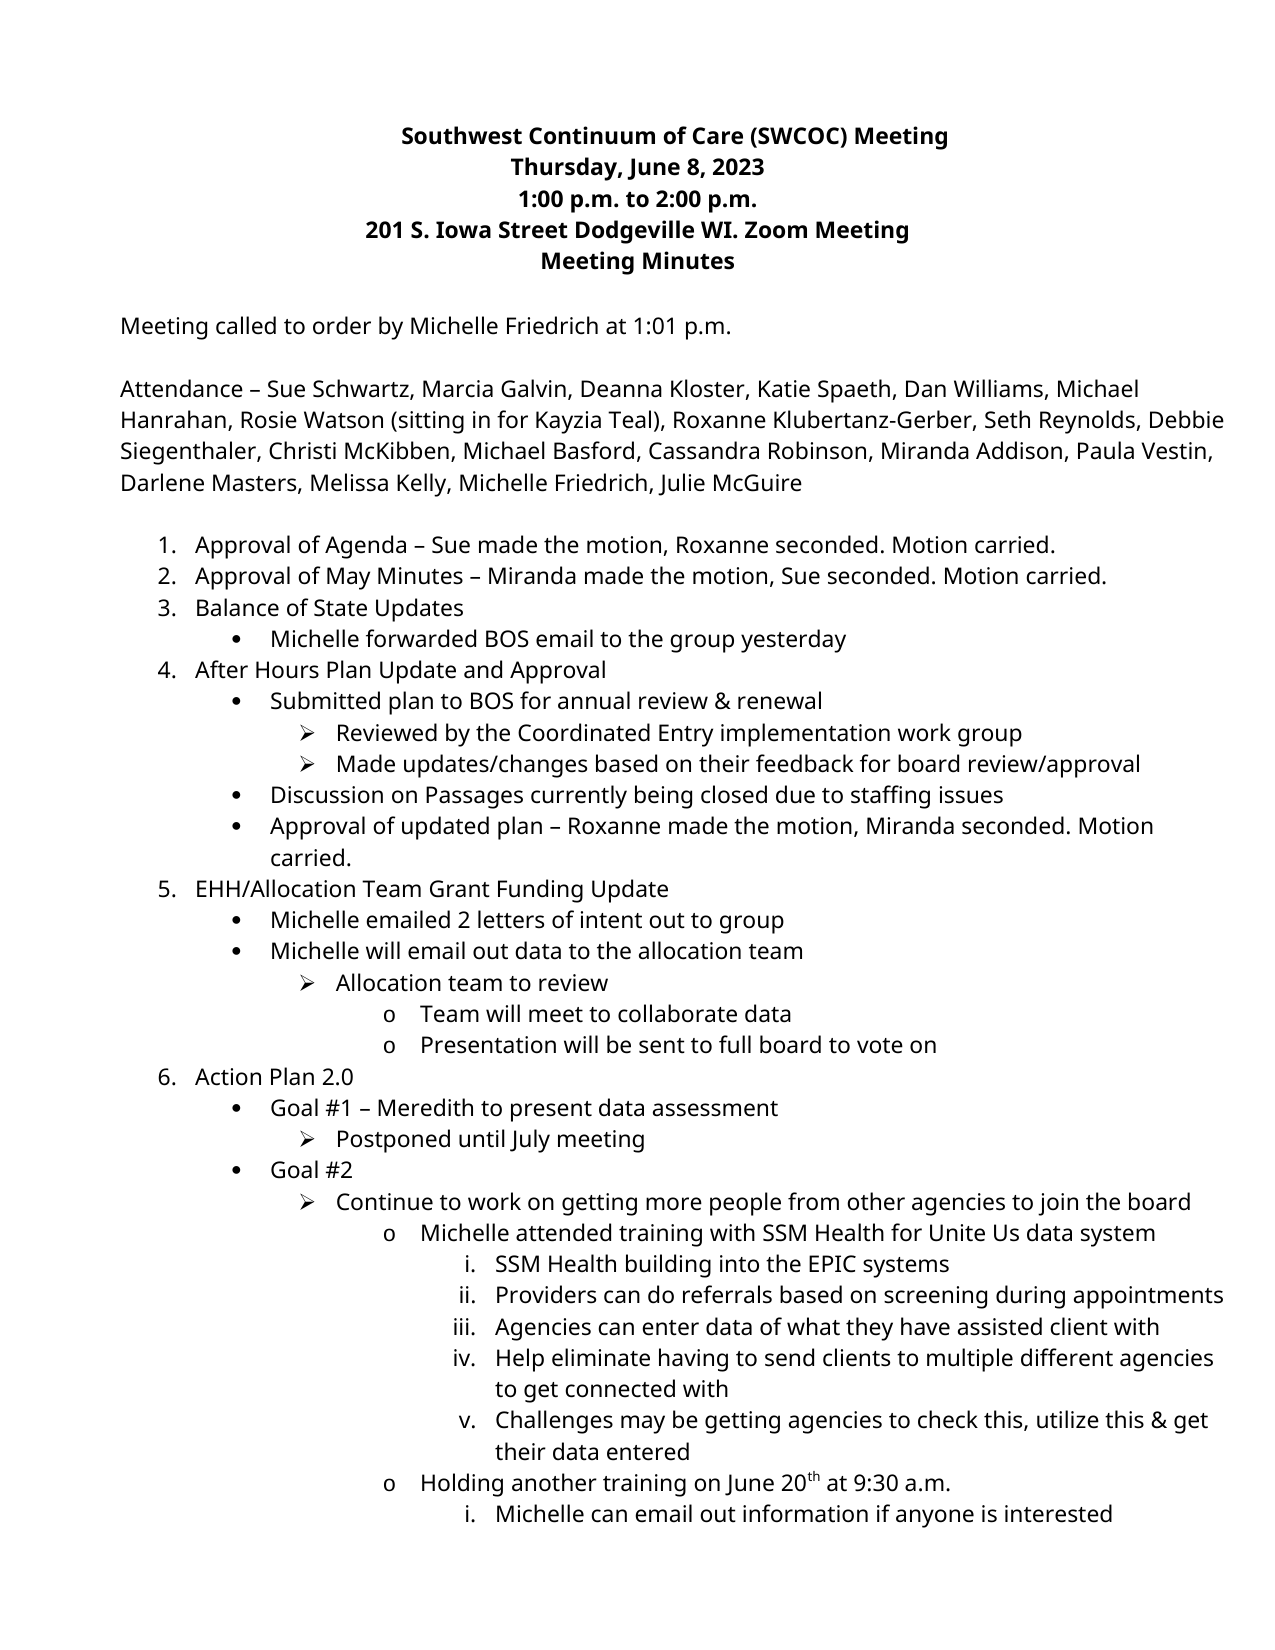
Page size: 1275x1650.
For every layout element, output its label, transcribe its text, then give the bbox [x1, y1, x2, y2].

list Approval of May Minutes – Miranda made the motion, Sue seconded. Motion carried. [157, 560, 1230, 592]
text Meeting called to order by Michelle Friedrich at 1:01 p.m. [120, 310, 1230, 342]
list Reviewed by the Coordinated Entry implementation work group [298, 717, 1230, 748]
list After Hours Plan Update and Approval [157, 654, 1230, 685]
list EHH/Allocation Team Grant Funding Update [157, 873, 1230, 904]
list Discussion on Passages currently being closed due to staffing issues [232, 779, 1230, 810]
list Approval of Agenda – Sue made the motion, Roxanne seconded. Motion carried. [157, 529, 1230, 560]
list Postponed until July meeting [298, 1123, 1230, 1154]
list Goal #2 [232, 1154, 1230, 1186]
list Goal #1 – Meredith to present data assessment [232, 1092, 1230, 1123]
list Michelle can email out information if anyone is interested [476, 1498, 1230, 1529]
text Thursday, June 8, 2023 [45, 151, 1230, 182]
list Holding another training on June 20th at 9:30 a.m. [382, 1467, 1230, 1498]
list Help eliminate having to send clients to multiple different agencies to get connected with [476, 1342, 1230, 1404]
text Attendance – Sue Schwartz, Marcia Galvin, Deanna Kloster, Katie Spaeth, Dan Williams, Michael Hanrahan, Rosie Watson (sitting in for Kayzia Teal), Roxanne Klubertanz-Gerber, Seth Reynolds, Debbie Siegenthaler, Christi McKibben, Michael Basford, Cassandra Robinson, Miranda Addison, Paula Vestin, Darlene Masters, Melissa Kelly, Michelle Friedrich, Julie McGuire [120, 373, 1230, 498]
text 201 S. Iowa Street Dodgeville WI. Zoom Meeting [45, 214, 1230, 245]
text Southwest Continuum of Care (SWCOC) Meeting [45, 120, 1230, 151]
list Michelle forwarded BOS email to the group yesterday [232, 623, 1230, 654]
list Allocation team to review [298, 967, 1230, 998]
list SSM Health building into the EPIC systems [476, 1248, 1230, 1279]
list Agencies can enter data of what they have assisted client with [476, 1311, 1230, 1342]
list Providers can do referrals based on screening during appointments [476, 1279, 1230, 1311]
list Continue to work on getting more people from other agencies to join the board [298, 1186, 1230, 1217]
list Challenges may be getting agencies to check this, utilize this & get their data entered [476, 1404, 1230, 1467]
list Action Plan 2.0 [157, 1061, 1230, 1092]
list Michelle will email out data to the allocation team [232, 935, 1230, 967]
list Team will meet to collaborate data [382, 998, 1230, 1029]
text 1:00 p.m. to 2:00 p.m. [45, 182, 1230, 214]
list Presentation will be sent to full board to vote on [382, 1029, 1230, 1061]
list Submitted plan to BOS for annual review & renewal [232, 685, 1230, 717]
list Michelle emailed 2 letters of intent out to group [232, 904, 1230, 935]
text Meeting Minutes [45, 245, 1230, 276]
list Approval of updated plan – Roxanne made the motion, Miranda seconded. Motion carried. [232, 810, 1230, 873]
list Michelle attended training with SSM Health for Unite Us data system [382, 1217, 1230, 1248]
list Made updates/changes based on their feedback for board review/approval [298, 748, 1230, 779]
list Balance of State Updates [157, 592, 1230, 623]
